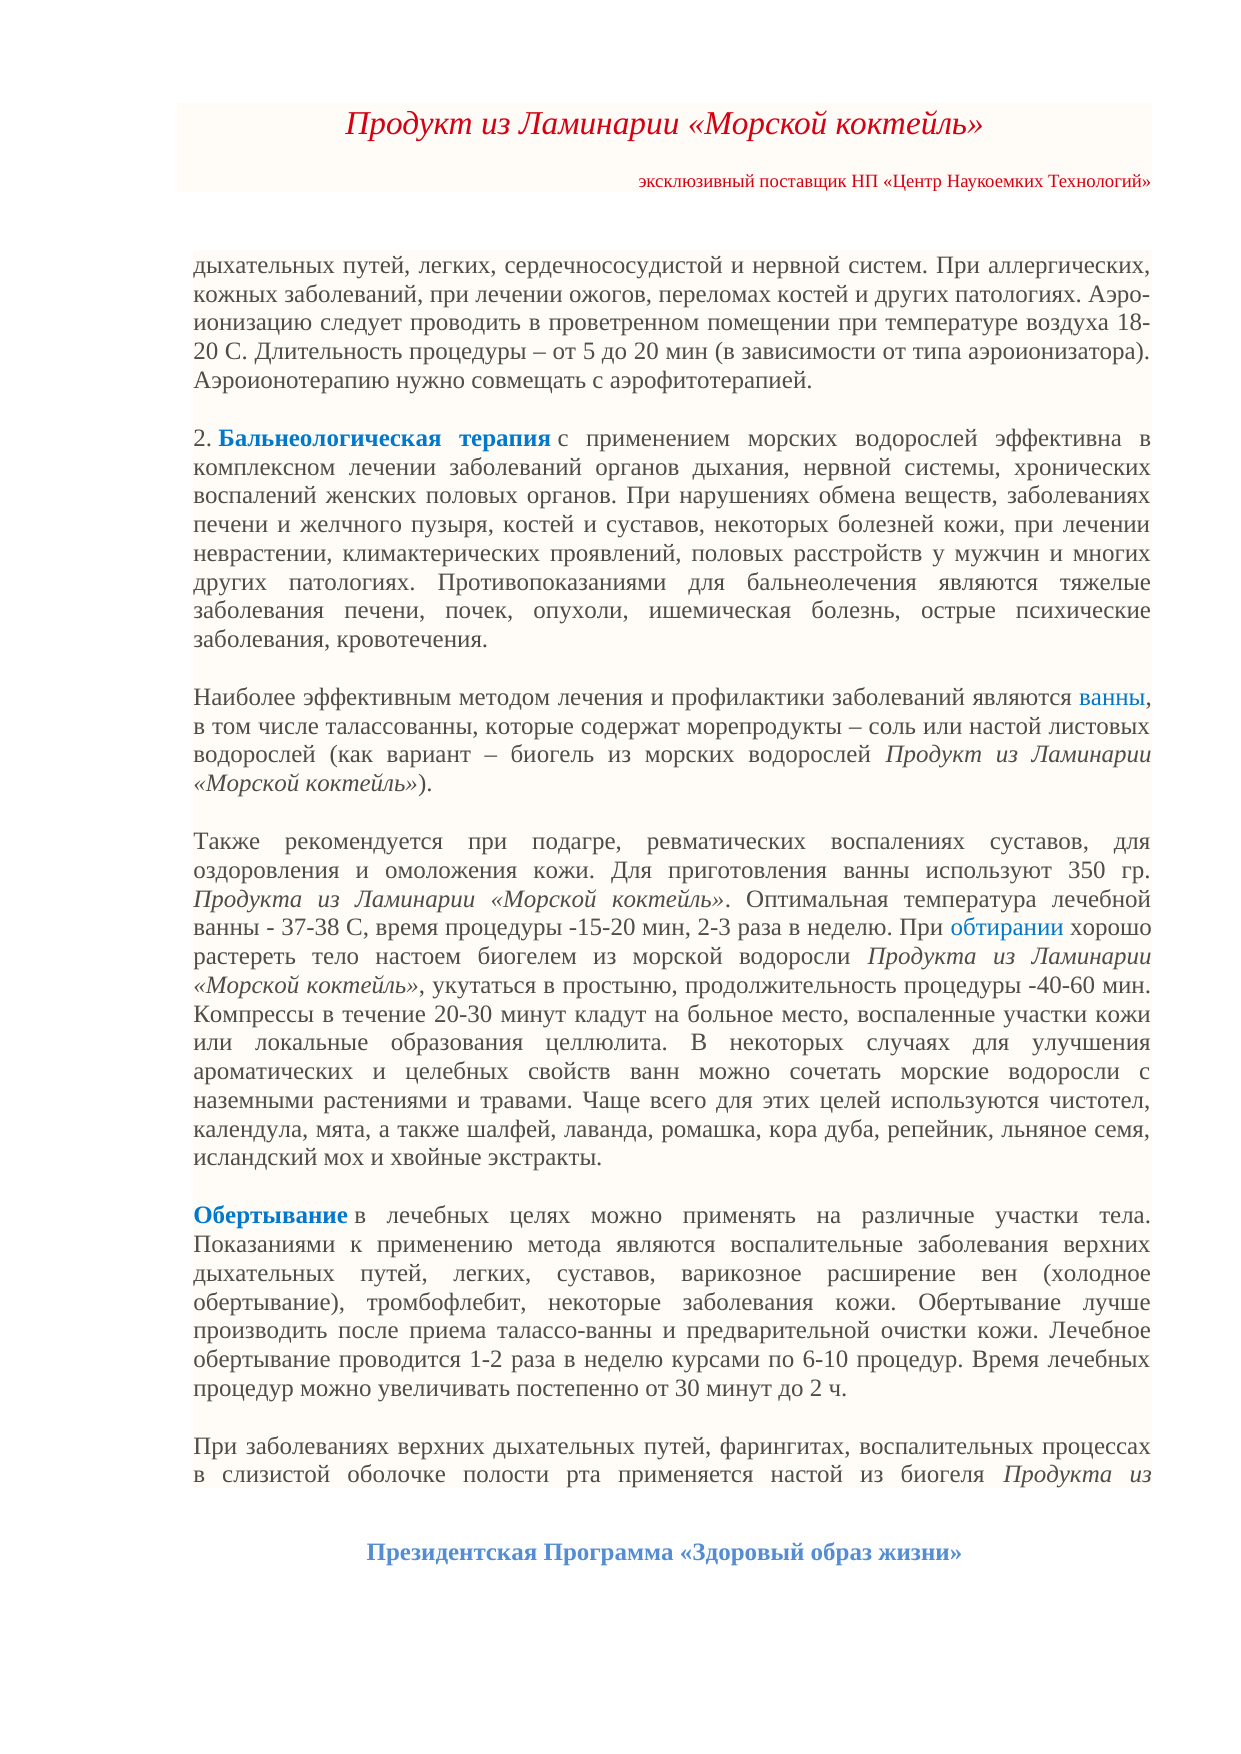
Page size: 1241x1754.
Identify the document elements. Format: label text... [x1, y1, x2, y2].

text 2. Бальнеологическая терапия с применением морских водорослей эффективна в комплексном лечении заболеваний органов дыхания, нервной системы, хронических воспалений женских половых органов. При нарушениях обмена веществ, заболеваниях печени и желчного пузыря, костей и суставов, некоторых болезней кожи, при лечении неврастении, климактерических проявлений, половых расстройств у мужчин и многих других патологиях. Противопоказаниями для бальнеолечения являются тяжелые заболевания печени, почек, опухоли, ишемическая болезнь, острые психические заболевания, кровотечения. [193, 423, 1152, 653]
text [193, 250, 1152, 394]
text Обертывание в лечебных целях можно применять на различные участки тела. Показаниями к применению метода являются воспалительные заболевания верхних дыхательных путей, легких, суставов, варикозное расширение вен (холодное обертывание), тромбофлебит, некоторые заболевания кожи. Обертывание лучше производить после приема талассо-ванны и предварительной очистки кожи. Лечебное обертывание проводится 1-2 раза в неделю курсами по 6-10 процедур. Время лечебных процедур можно увеличивать постепенно от 30 минут до 2 ч. [193, 1200, 1152, 1402]
text Наиболее эффективным методом лечения и профилактики заболеваний являются ванны, в том числе талассованны, которые содержат морепродукты – соль или настой листовых водорослей (как вариант – биогель из морских водорослей Продукт из Ламинарии «Морской коктейль»). [193, 682, 1152, 797]
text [193, 1431, 1152, 1488]
text Также рекомендуется при подагре, ревматических воспалениях суставов, для оздоровления и омоложения кожи. Для приготовления ванны используют 350 гр. Продукта из Ламинарии «Морской коктейль». Оптимальная температура лечебной ванны - 37-38 С, время процедуры -15-20 мин, 2-3 раза в неделю. При обтирании хорошо растереть тело настоем биогелем из морской водоросли Продукта из Ламинарии «Морской коктейль», укутаться в простыню, продолжительность процедуры -40-60 мин. Компрессы в течение 20-30 минут кладут на больное место, воспаленные участки кожи или локальные образования целлюлита. В некоторых случаях для улучшения ароматических и целебных свойств ванн можно сочетать морские водоросли с наземными растениями и травами. Чаще всего для этих целей используются чистотел, календула, мята, а также шалфей, лаванда, ромашка, кора дуба, репейник, льняное семя, исландский мох и хвойные экстракты. [193, 826, 1152, 1171]
